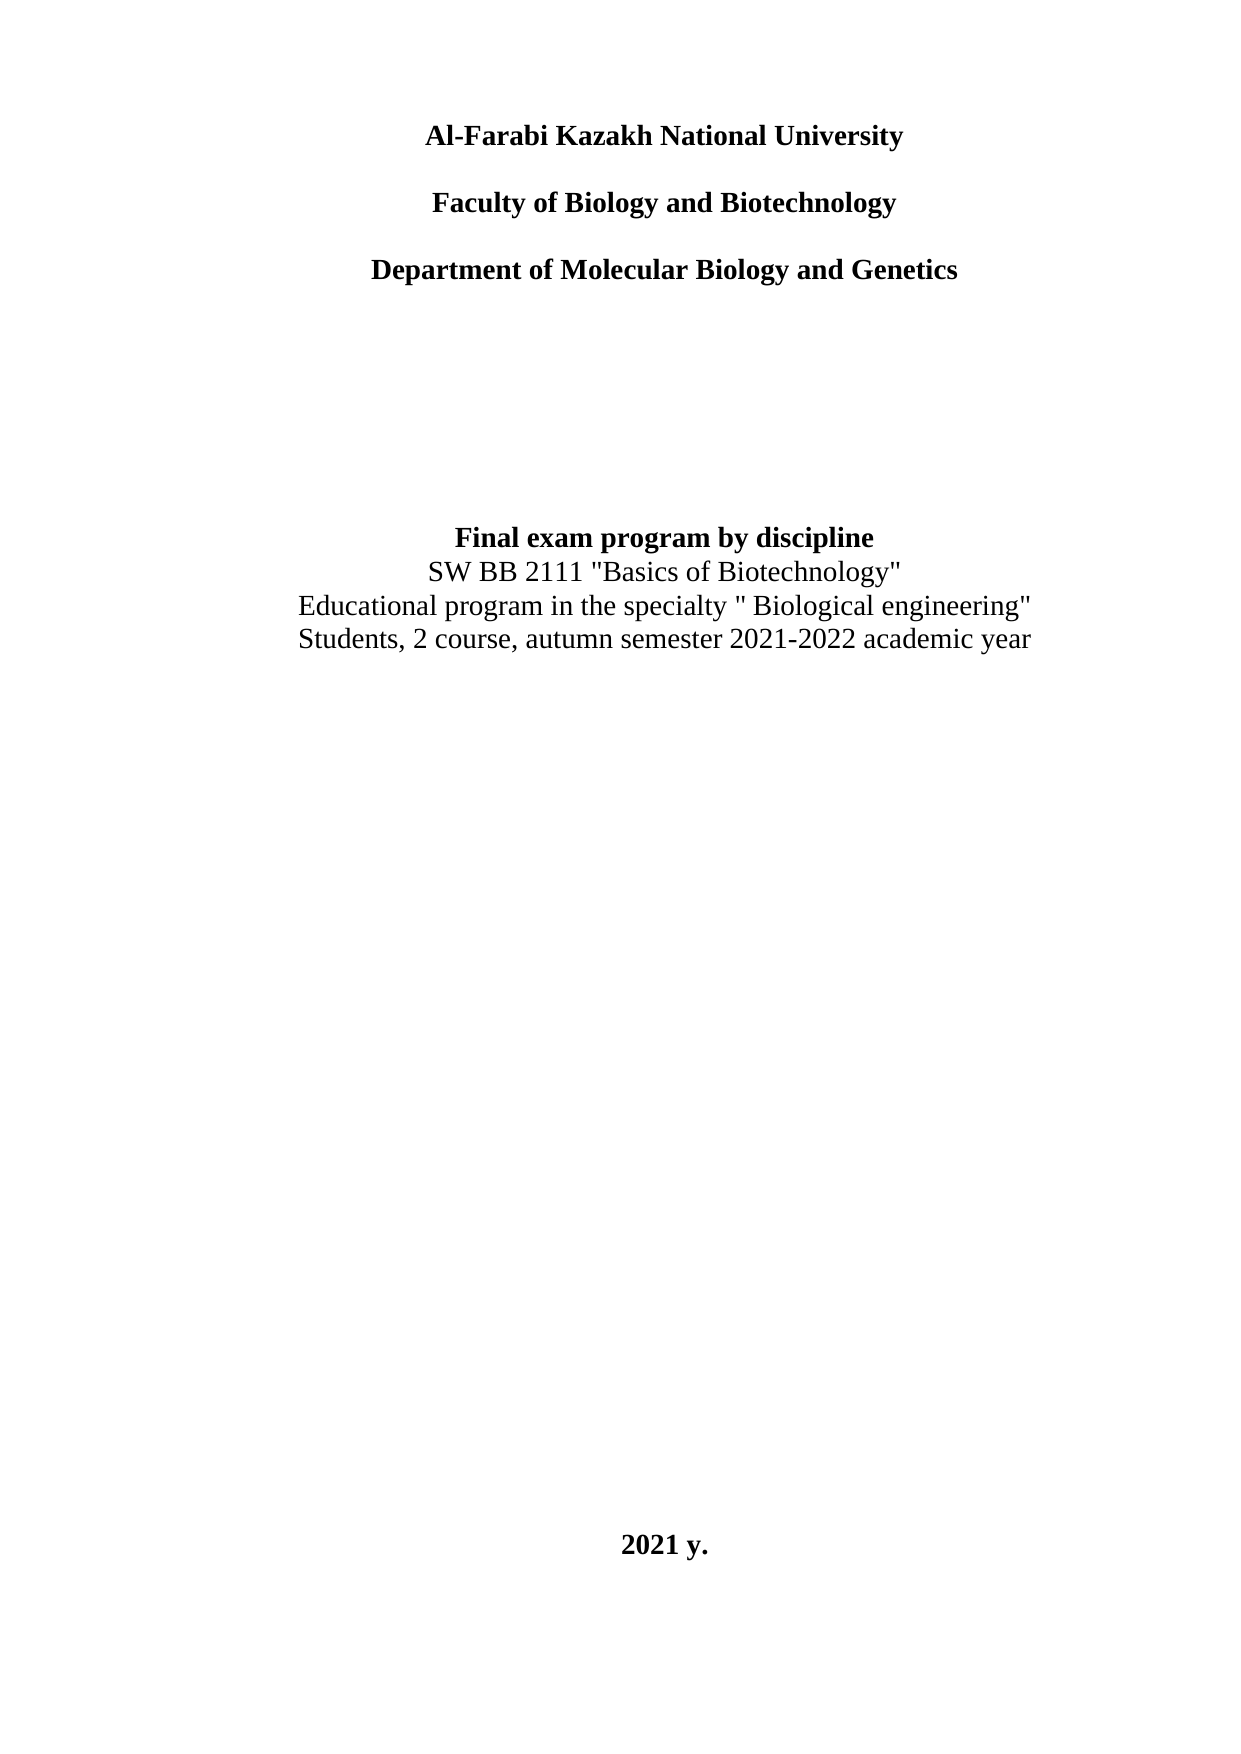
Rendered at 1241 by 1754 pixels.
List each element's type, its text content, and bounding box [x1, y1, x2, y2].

text Final exam program by discipline [177, 521, 1152, 554]
text Educational program in the specialty " Biological engineering" [177, 588, 1152, 621]
text Department of Molecular Biology and Genetics [177, 252, 1152, 286]
text Students, 2 course, autumn semester 2021-2022 academic year [177, 621, 1152, 655]
text 2021 y. [177, 1527, 1152, 1560]
text SW BB 2111 "Basics of Biotechnology" [177, 554, 1152, 588]
text Faculty of Biology and Biotechnology [177, 185, 1152, 219]
text Al-Farabi Kazakh National University [177, 118, 1152, 152]
